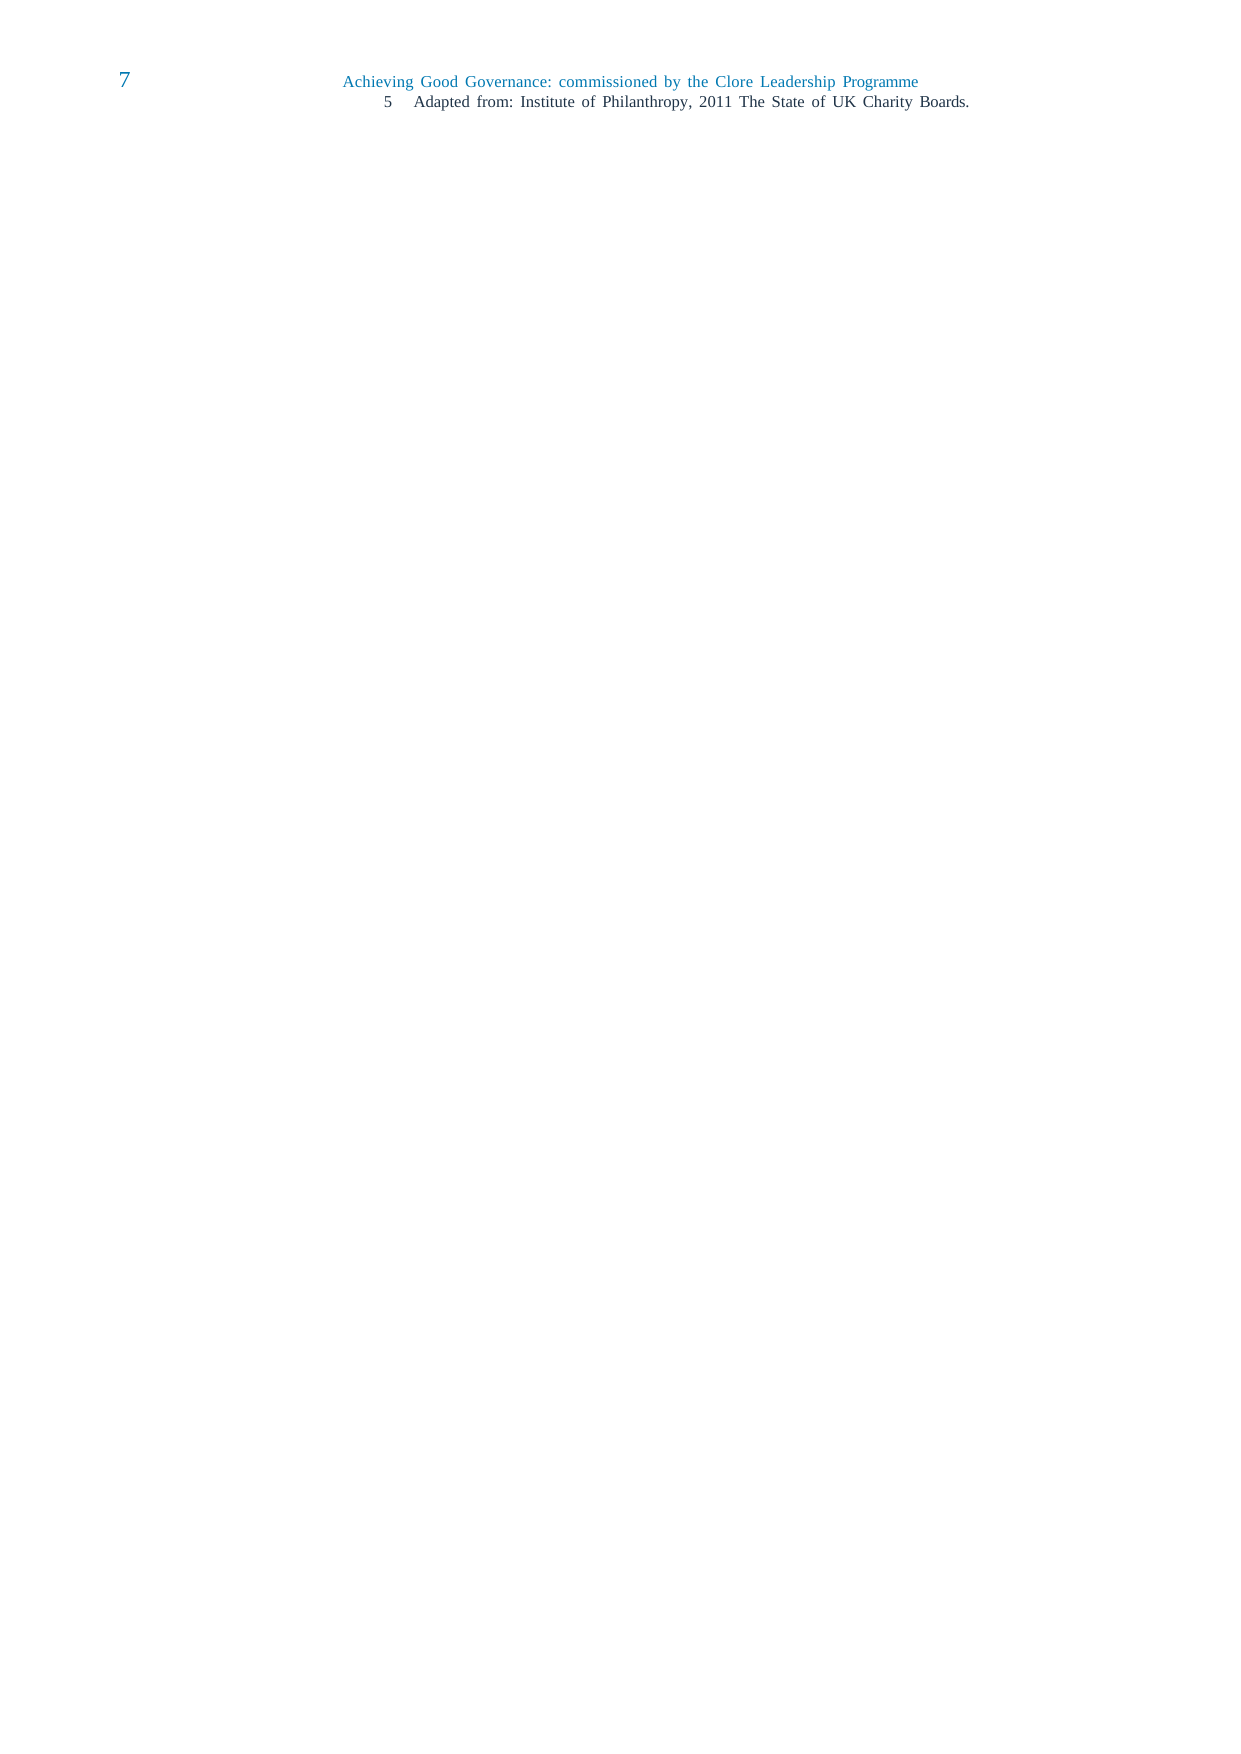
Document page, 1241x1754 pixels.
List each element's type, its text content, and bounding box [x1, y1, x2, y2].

picture [827, 79, 832, 91]
picture [692, 75, 697, 85]
picture [814, 75, 819, 87]
list Adapted from: Institute of Philanthropy, 2011 The State of UK Charity Boards. [383, 92, 1182, 111]
picture [789, 75, 793, 87]
picture [879, 79, 885, 87]
picture [889, 79, 895, 87]
picture [362, 75, 367, 85]
picture [344, 77, 349, 85]
picture [574, 79, 584, 85]
picture [664, 75, 669, 87]
picture [633, 79, 638, 87]
picture [873, 79, 878, 87]
picture [451, 75, 456, 85]
